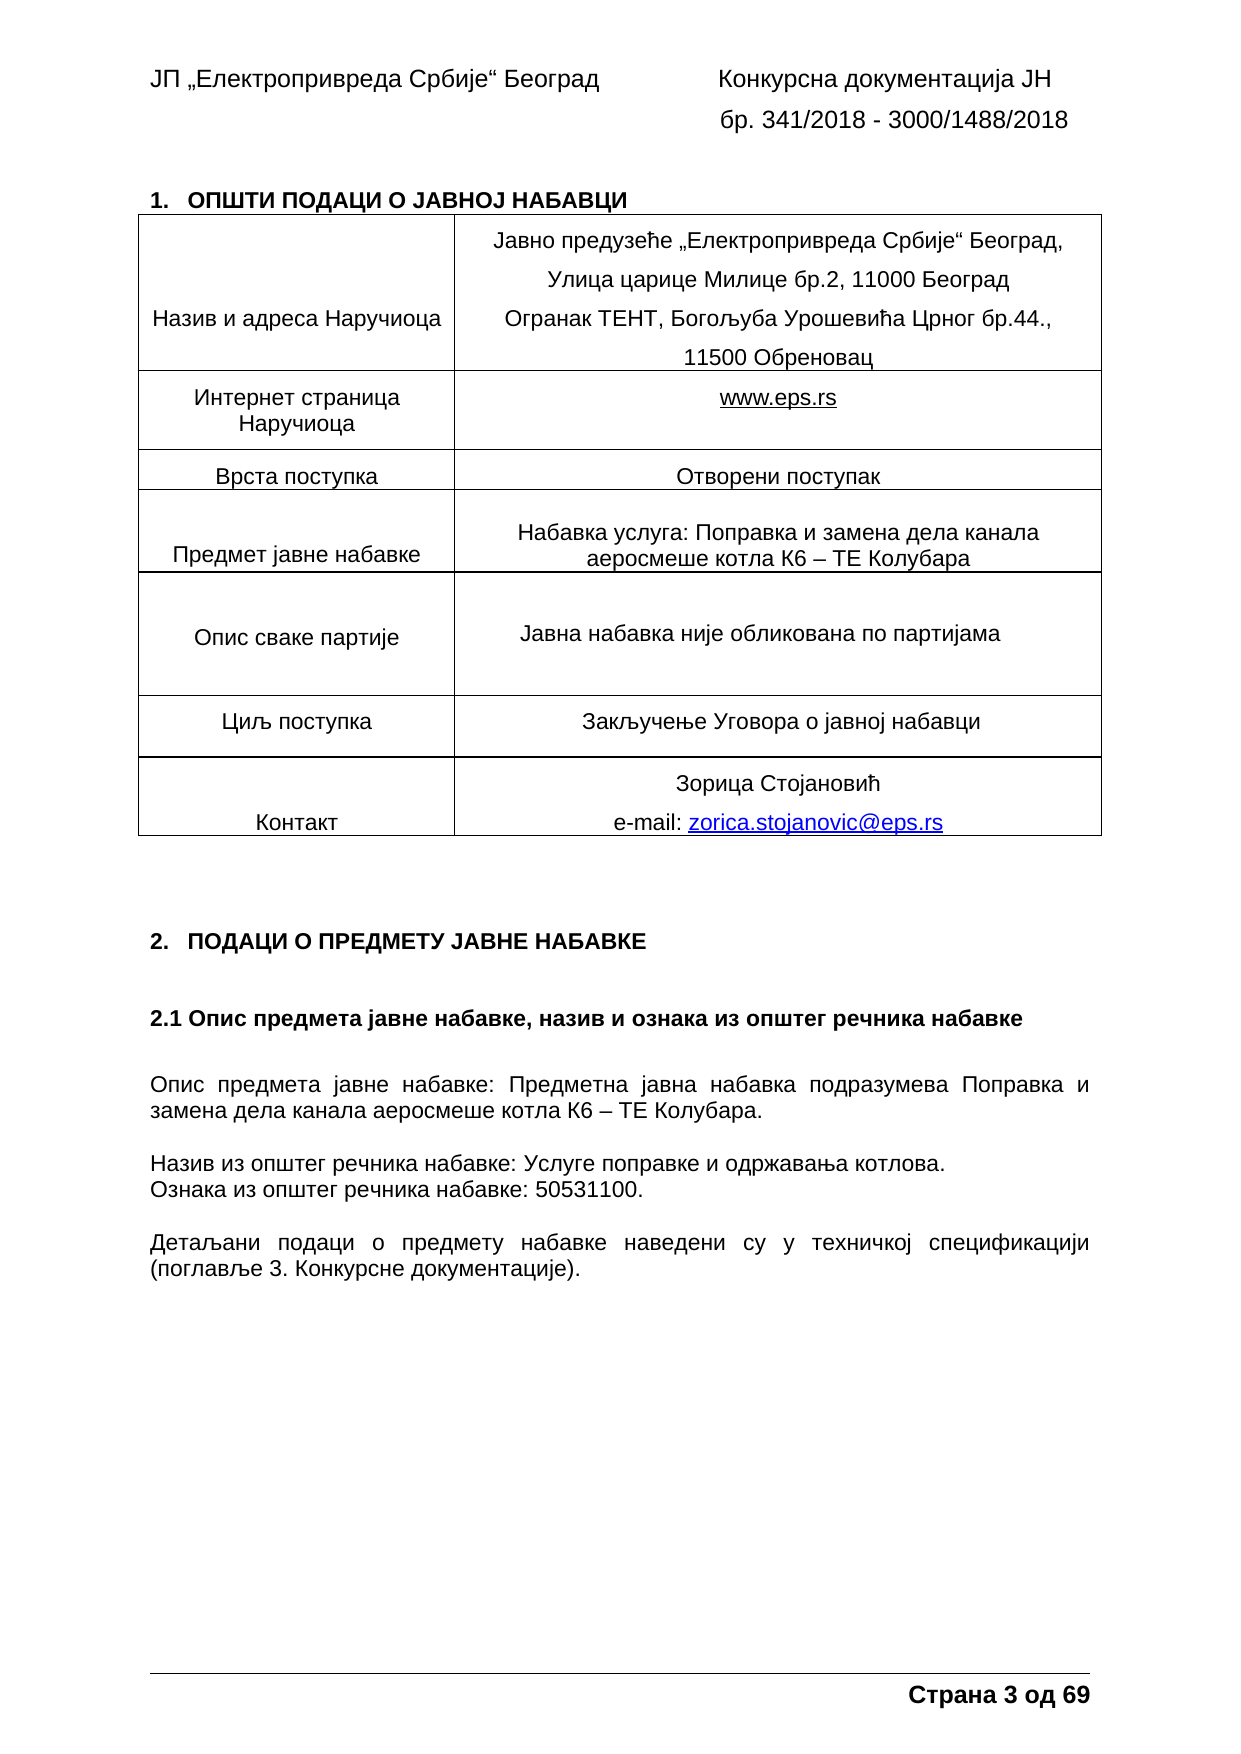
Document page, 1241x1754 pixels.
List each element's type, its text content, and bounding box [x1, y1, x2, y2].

text Ознака из општег речника набавке: 50531100. [150, 1176, 1090, 1202]
table_cell Циљ поступка [139, 696, 454, 756]
table_cell www.eps.rs [455, 371, 1101, 449]
table_cell Jавна набавка није обликована по партијама [455, 573, 1101, 694]
subtitle 2.1 Опис предмета јавне набавке, назив и ознака из општег речника набавке [150, 1005, 1090, 1032]
table_header Назив и адреса Наручиоца [139, 215, 454, 370]
table_cell Контакт [139, 758, 454, 835]
table_cell Отворени поступак [455, 450, 1101, 489]
table_cell Врста поступка [139, 450, 454, 489]
table_cell Опис сваке партије [139, 573, 454, 694]
table_cell Набавка услуга: Поправка и замена дела канала аеросмеше котла К6 – ТЕ Колубара [455, 490, 1101, 571]
table_header Јавно предузеће „Електропривреда Србије“ Београд, Улица царице Милице бр.2, 11000 Београд Огранак ТЕНТ, Богољуба Урошевића Црног бр.44., 11500 Обреновац [455, 215, 1101, 370]
table_cell Предмет јавне набавке [139, 490, 454, 571]
subtitle ПОДАЦИ О ПРЕДМЕТУ ЈАВНЕ НАБАВКЕ [150, 928, 1090, 954]
table_cell Зорица Стојановић e-mail: zorica.stojanovic@eps.rs [455, 758, 1101, 835]
text Детаљани подаци о предмету набавке наведени су у техничкој спецификацији (поглавље 3. Конкурсне документације). [150, 1229, 1090, 1281]
text Опис предмета јавне набавке: Предметна јавна набавка подразумева Поправка и замена дела канала аеросмеше котла К6 – ТЕ Колубара. [150, 1071, 1090, 1123]
subtitle ОПШТИ ПОДАЦИ О ЈАВНОЈ НАБАВЦИ [150, 187, 1090, 214]
table_cell Интернет страница Наручиоца [139, 371, 454, 449]
text Назив из општег речника набавке: Услуге поправке и одржавања котлова. [150, 1150, 1090, 1176]
table_cell Закључење Уговора о јавној набавци [455, 696, 1101, 756]
